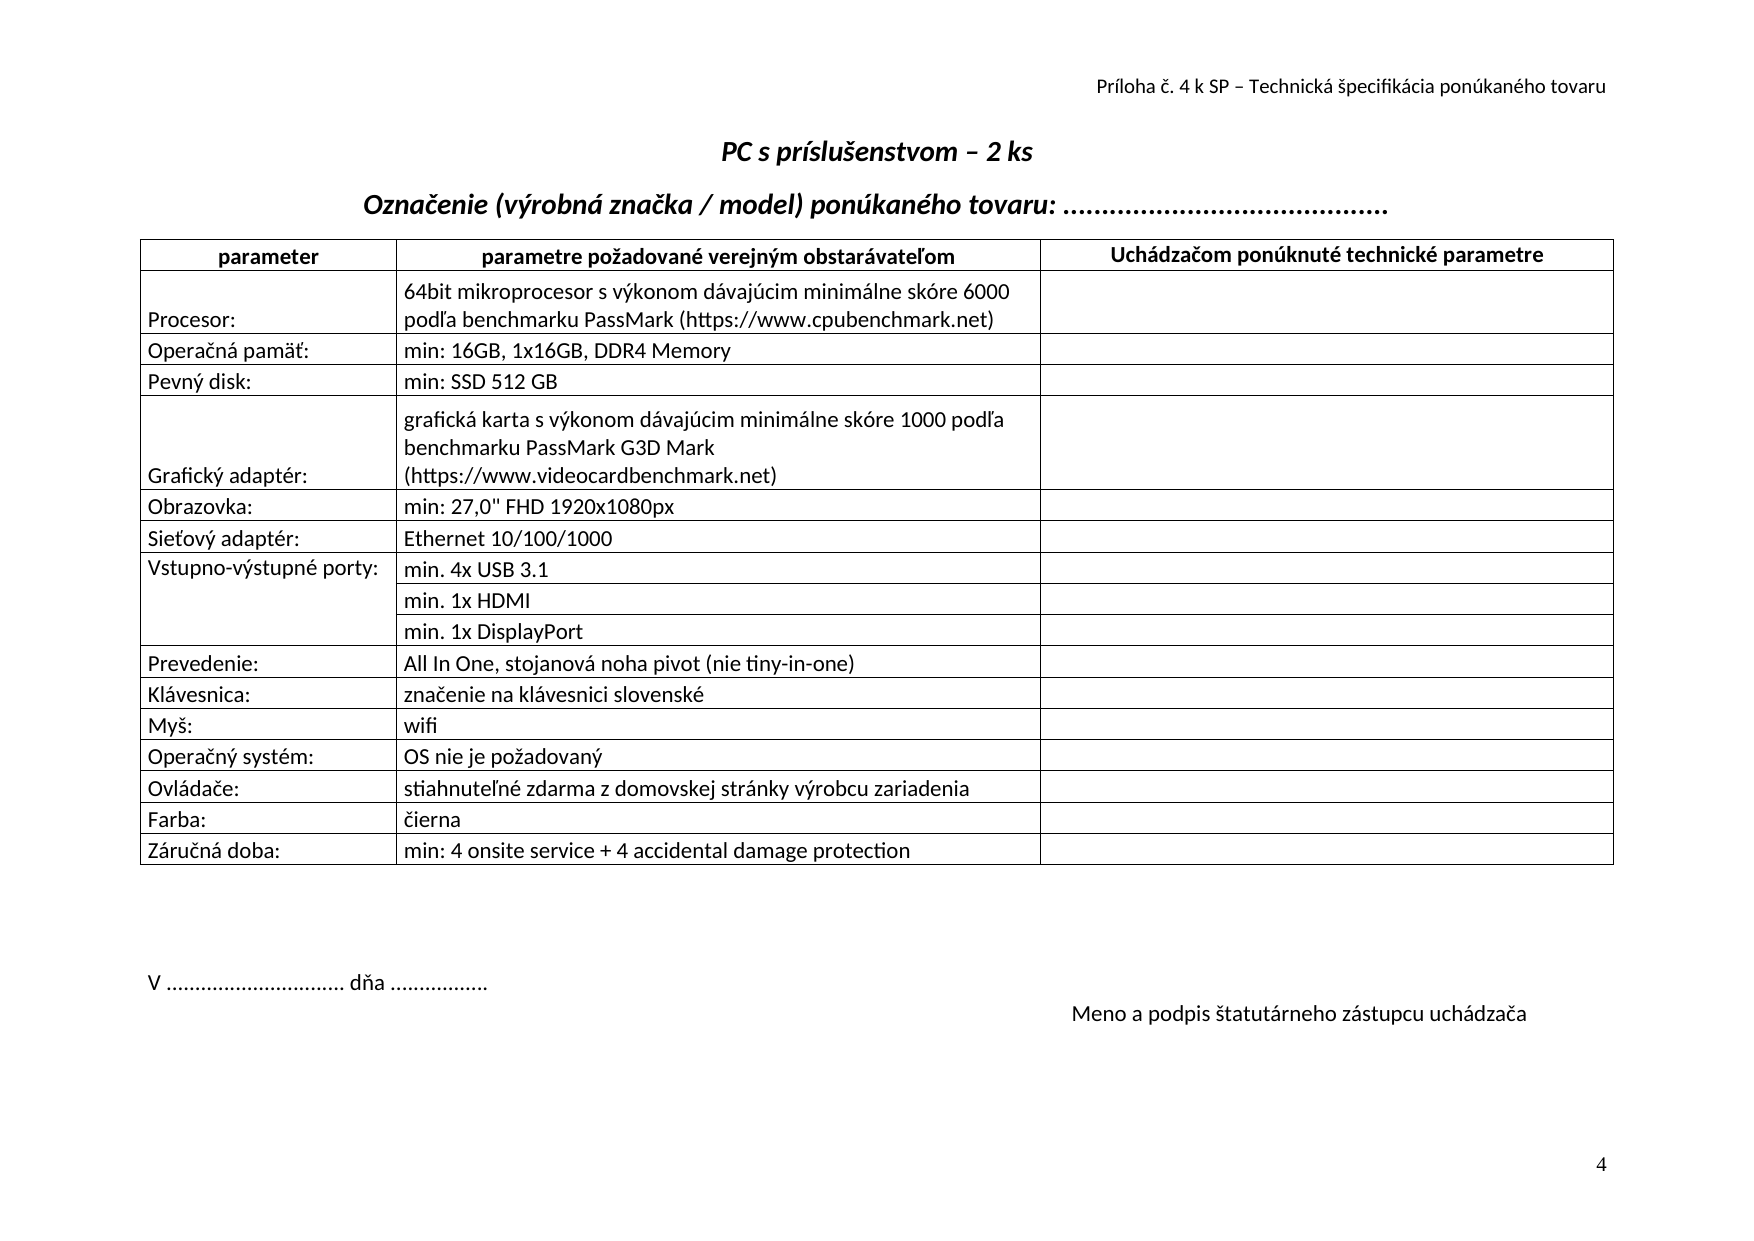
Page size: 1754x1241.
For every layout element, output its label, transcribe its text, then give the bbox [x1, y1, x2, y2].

table_cell [1041, 490, 1613, 520]
table_cell Operačný systém: [141, 740, 396, 770]
table_cell grafická karta s výkonom dávajúcim minimálne skóre 1000 podľa benchmarku PassMark G3D Mark (https://www.videocardbenchmark.net) [397, 396, 1040, 489]
table_cell stiahnuteľné zdarma z domovskej stránky výrobcu zariadenia [397, 771, 1040, 802]
table_cell [1041, 615, 1613, 645]
text PC s príslušenstvom – 2 ks [148, 133, 1606, 168]
table_header parametre požadované verejným obstarávateľom [397, 240, 1040, 270]
table_cell Vstupno-výstupné porty: [141, 553, 396, 645]
table_cell min. 1x DisplayPort [397, 615, 1040, 645]
table_cell Pevný disk: [141, 365, 396, 395]
table_cell min. 4x USB 3.1 [397, 553, 1040, 583]
table_cell Ethernet 10/100/1000 [397, 521, 1040, 552]
table_cell Záručná doba: [141, 834, 396, 864]
table_cell [1041, 771, 1613, 802]
table_cell Sieťový adaptér: [141, 521, 396, 552]
table_cell Obrazovka: [141, 490, 396, 520]
table_cell [1041, 709, 1613, 739]
table_cell [1041, 334, 1613, 364]
table_cell čierna [397, 803, 1040, 833]
table_cell min: 4 onsite service + 4 accidental damage protection [397, 834, 1040, 864]
table_cell Procesor: [141, 271, 396, 333]
table_cell [1041, 396, 1613, 489]
text V ............................... dňa ................. [148, 968, 1606, 997]
table_cell Farba: [141, 803, 396, 833]
table_cell Operačná pamäť: [141, 334, 396, 364]
table_cell [1041, 834, 1613, 864]
table_cell Grafický adaptér: [141, 396, 396, 489]
table_cell wifi [397, 709, 1040, 739]
table_cell 64bit mikroprocesor s výkonom dávajúcim minimálne skóre 6000 podľa benchmarku PassMark (https://www.cpubenchmark.net) [397, 271, 1040, 333]
table_cell Myš: [141, 709, 396, 739]
table_header parameter [141, 240, 396, 270]
table_cell [1041, 584, 1613, 614]
table_cell [1041, 271, 1613, 333]
table_cell Prevedenie: [141, 646, 396, 677]
table_cell min: SSD 512 GB [397, 365, 1040, 395]
table_cell Ovládače: [141, 771, 396, 802]
table_cell [1041, 678, 1613, 708]
table_cell [1041, 553, 1613, 583]
table_cell [1041, 803, 1613, 833]
table_cell min: 16GB, 1x16GB, DDR4 Memory [397, 334, 1040, 364]
text Označenie (výrobná značka / model) ponúkaného tovaru: .......................................... [148, 186, 1606, 222]
table_cell All In One, stojanová noha pivot (nie tiny-in-one) [397, 646, 1040, 677]
table_cell min: 27,0" FHD 1920x1080px [397, 490, 1040, 520]
table_cell OS nie je požadovaný [397, 740, 1040, 770]
table_cell Klávesnica: [141, 678, 396, 708]
text Meno a podpis štatutárneho zástupcu uchádzača [148, 999, 1606, 1027]
table_header Uchádzačom ponúknuté technické parametre [1041, 240, 1613, 270]
table_cell značenie na klávesnici slovenské [397, 678, 1040, 708]
table_cell [1041, 365, 1613, 395]
table_cell [1041, 646, 1613, 677]
table_cell [1041, 740, 1613, 770]
table_cell min. 1x HDMI [397, 584, 1040, 614]
table_cell [1041, 521, 1613, 552]
